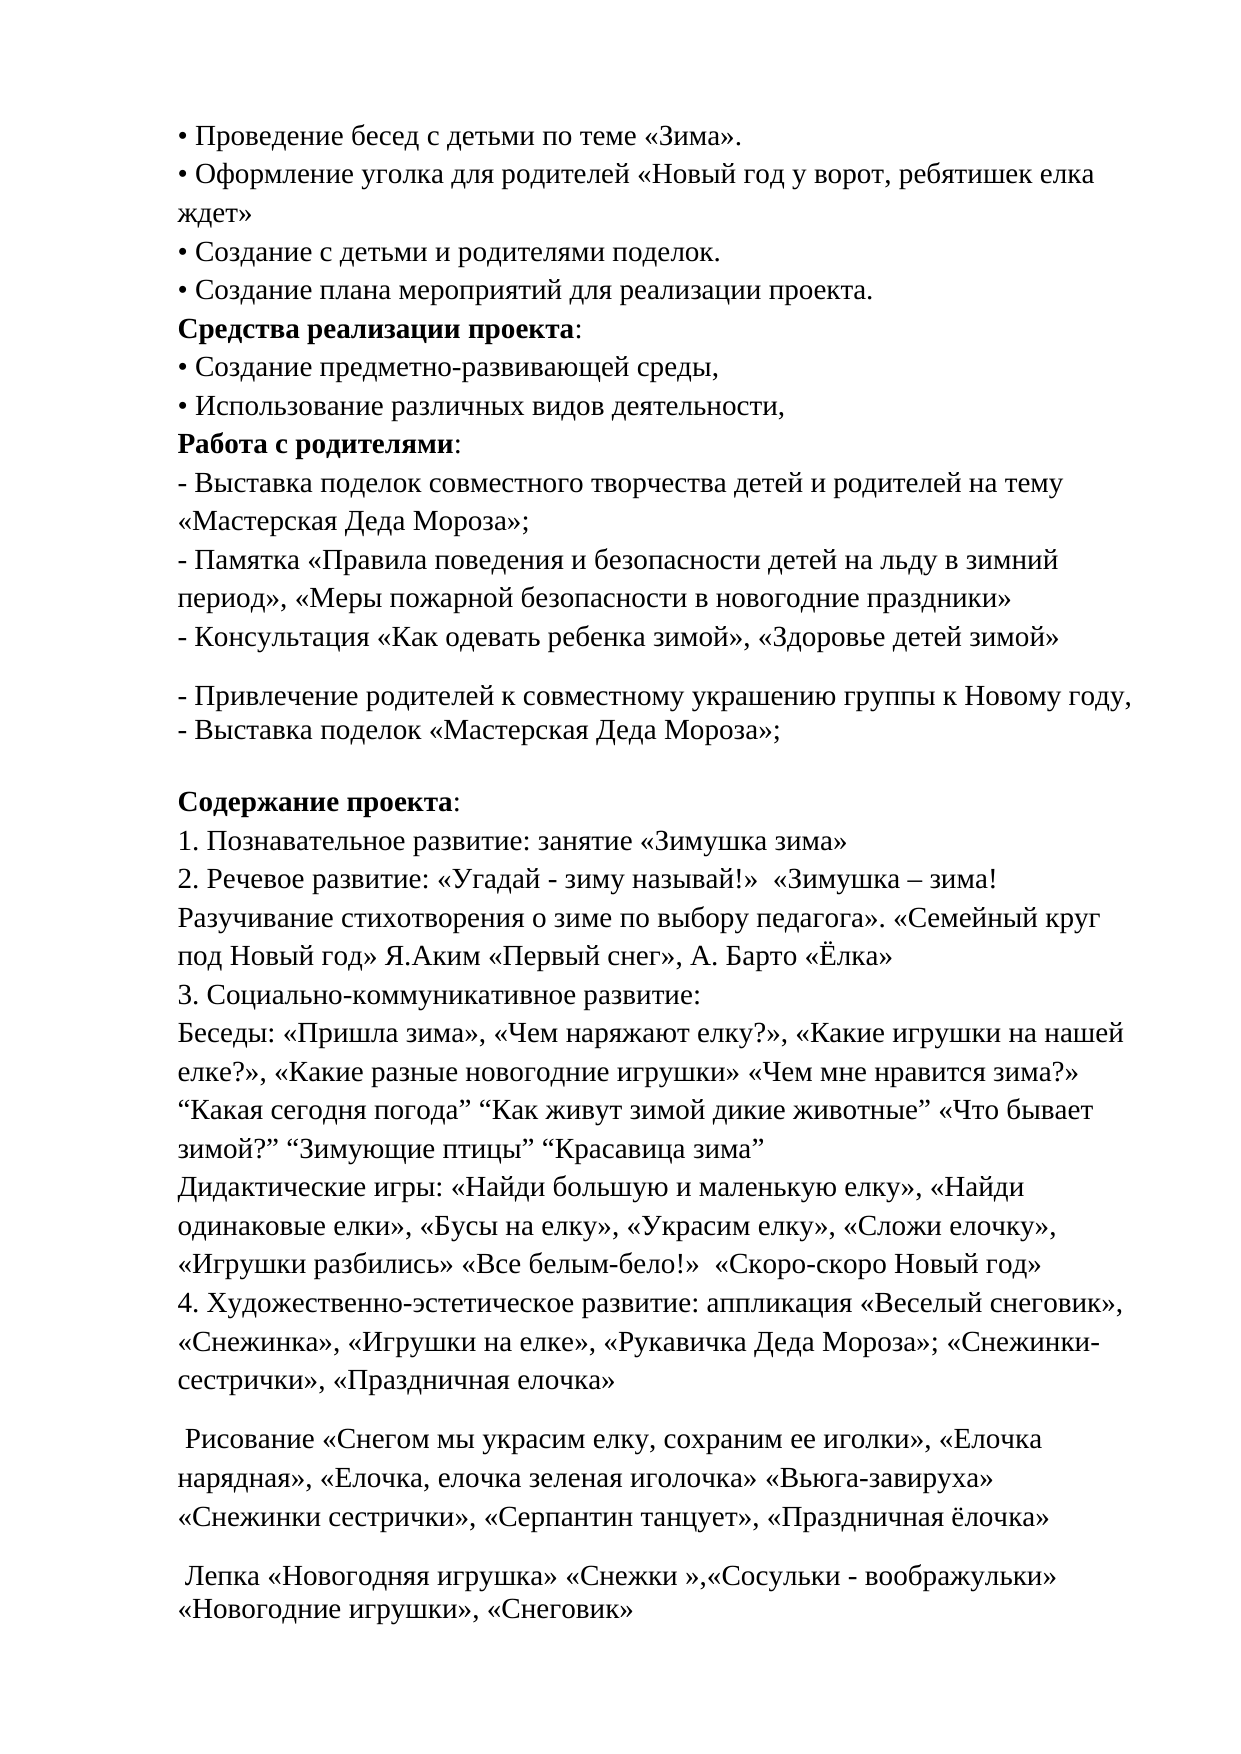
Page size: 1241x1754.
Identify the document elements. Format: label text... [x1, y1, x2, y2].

text Лепка «Новогодняя игрушка» «Снежки »,«Сосульки - воображульки» «Новогодние игрушки», «Снеговик» [634, 1558, 1152, 1625]
list - Привлечение родителей к совместному украшению группы к Новому году, [177, 678, 1152, 712]
list - Выставка поделок «Мастерская Деда Мороза»; [177, 712, 1152, 746]
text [177, 118, 1152, 653]
text Содержание проекта: 1. Познавательное развитие: занятие «Зимушка зима» 2. Речевое развитие: «Угадай - зиму называй!» «Зимушка – зима! Разучивание стихотворения о зиме по выбору педагога». «Семейный круг под Новый год» Я.Аким «Первый снег», А. Барто «Ёлка» 3. Социально-коммуникативное развитие: Беседы: «Пришла зима», «Чем наряжают елку?», «Какие игрушки на нашей елке?», «Какие разные новогодние игрушки» «Чем мне нравится зима?» “Какая сегодня погода” “Как живут зимой дикие животные” «Что бывает зимой?” “Зимующие птицы” “Красавица зима” Дидактические игры: «Найди большую и маленькую елку», «Найди одинаковые елки», «Бусы на елку», «Украсим елку», «Сложи елочку», «Игрушки разбились» «Все белым-бело!» «Скоро-скоро Новый год» 4. Художественно-эстетическое развитие: аппликация «Веселый снеговик», «Снежинка», «Игрушки на елке», «Рукавичка Деда Мороза»; «Снежинки-сестрички», «Праздничная елочка» [177, 746, 1152, 1396]
text Рисование «Снегом мы украсим елку, сохраним ее иголки», «Елочка нарядная», «Елочка, елочка зеленая иголочка» «Вьюга-завируха» «Снежинки сестрички», «Серпантин танцует», «Праздничная ёлочка» [177, 1422, 1152, 1532]
